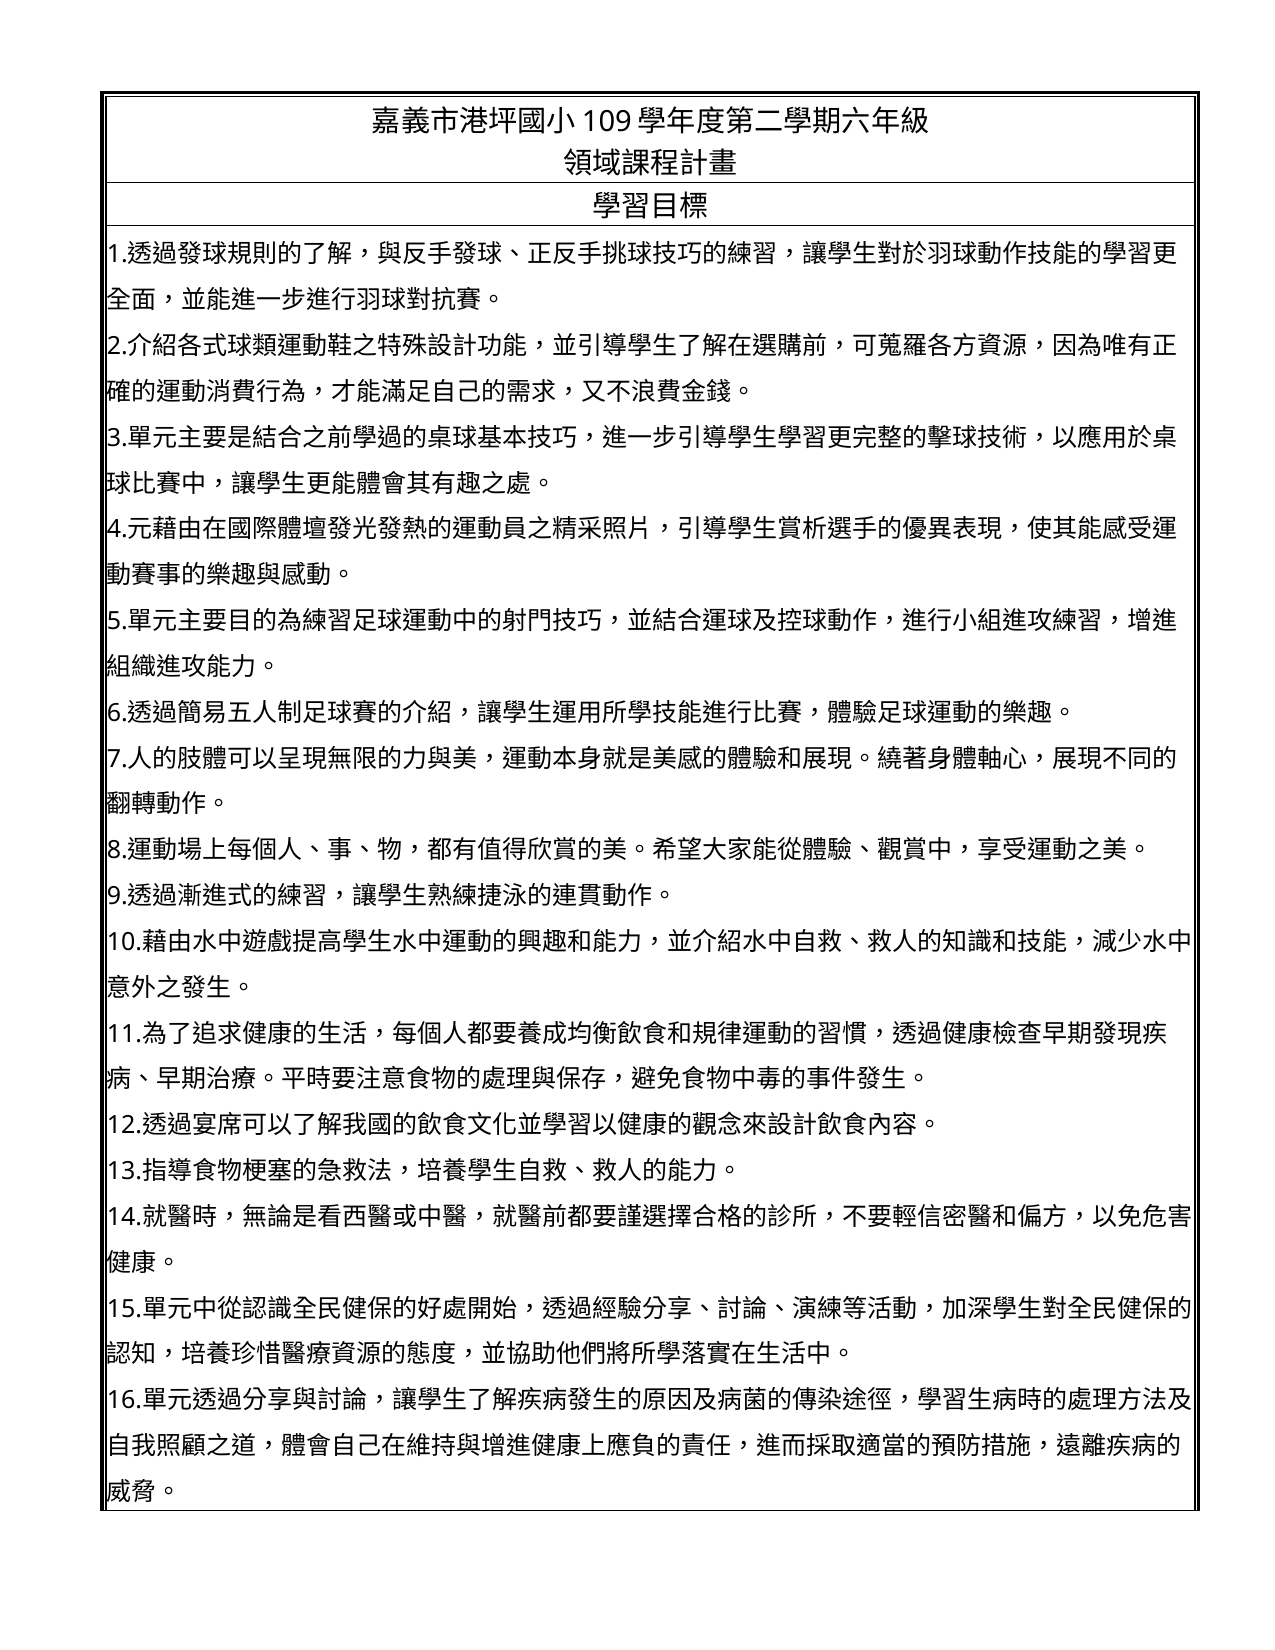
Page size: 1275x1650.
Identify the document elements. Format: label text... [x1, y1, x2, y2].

table_cell 學習目標 [107, 183, 1194, 225]
table_header 嘉義市港坪國小109學年度第二學期六年級 領域課程計畫 [107, 97, 1194, 182]
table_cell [107, 226, 1194, 1509]
